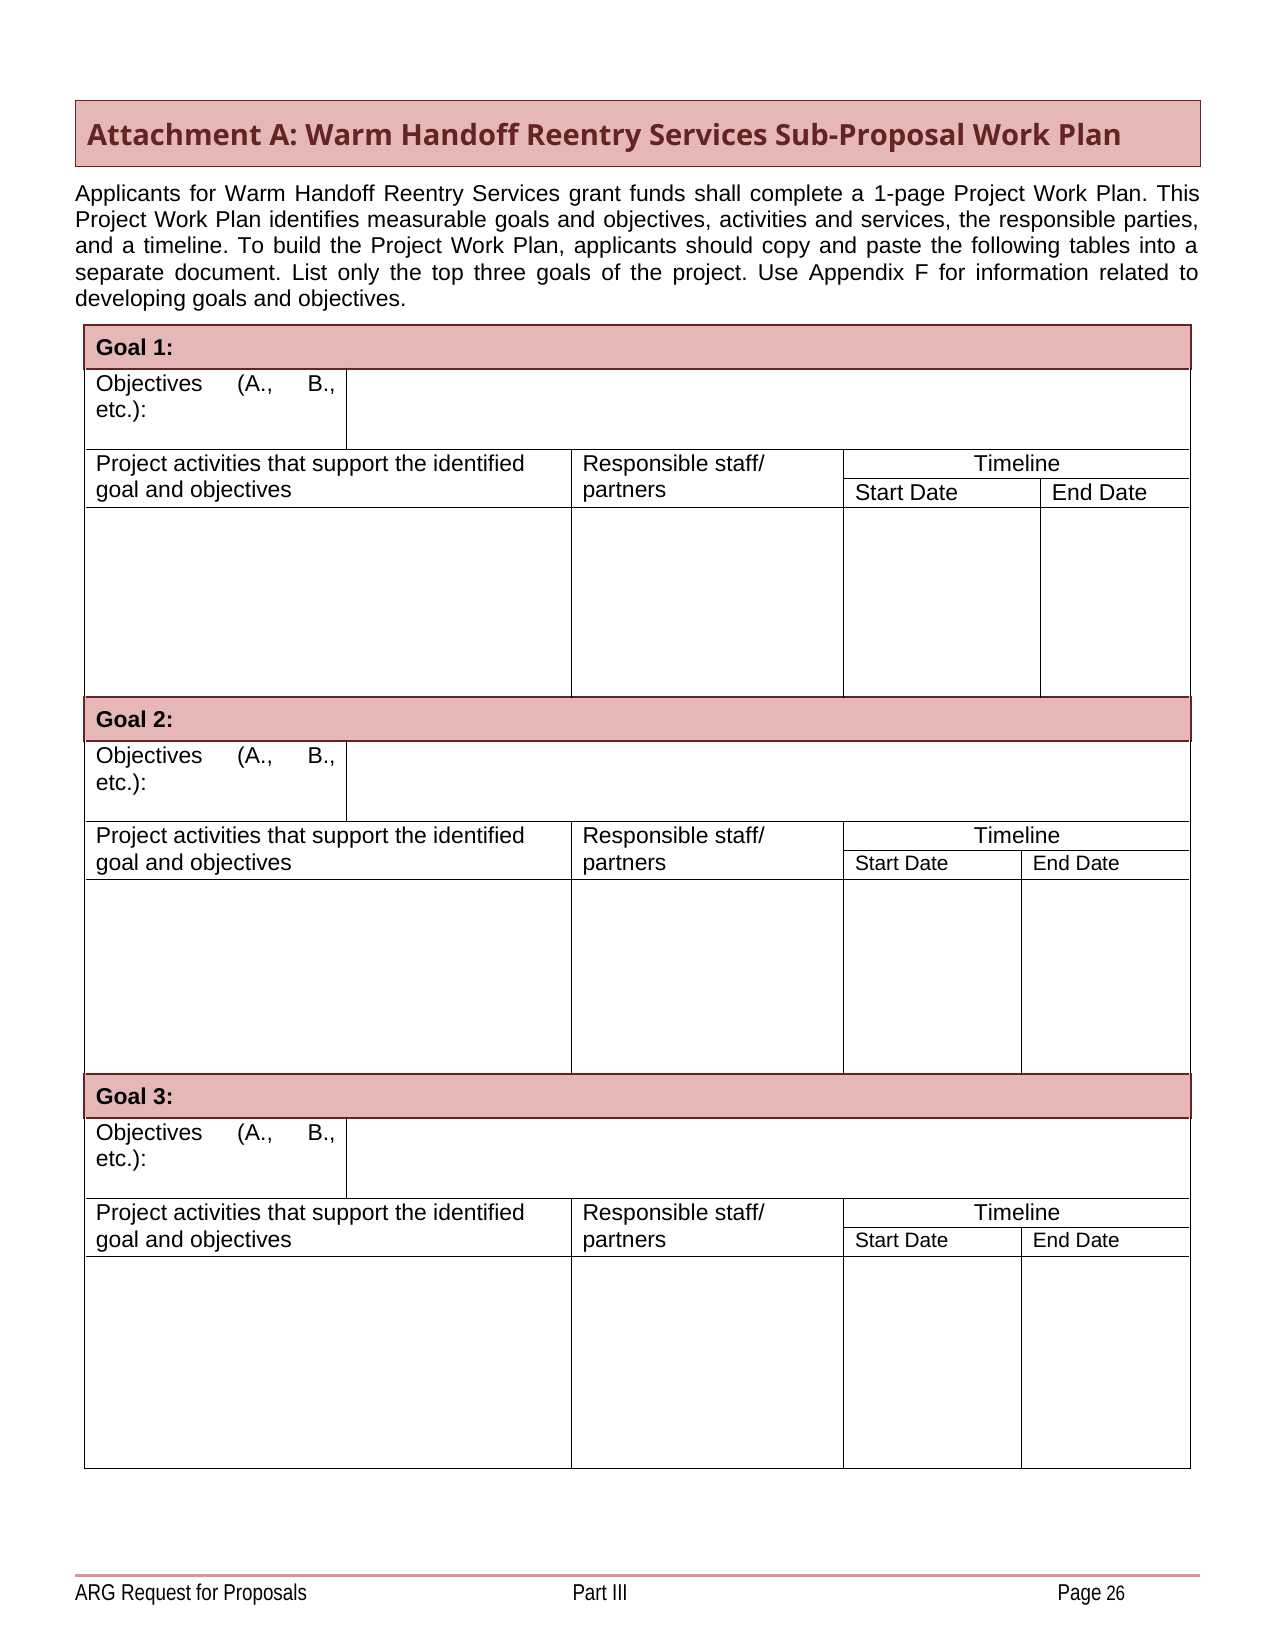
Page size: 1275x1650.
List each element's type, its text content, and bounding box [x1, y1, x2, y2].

table_cell Start Date [844, 479, 1040, 507]
table_cell [85, 880, 571, 1073]
text Applicants for Warm Handoff Reentry Services grant funds shall complete a 1-page Project Work Plan. This Project Work Plan identifies measurable goals and objectives, activities and services, the responsible parties, and a timeline. To build the Project Work Plan, applicants should copy and paste the following tables into a separate document. List only the top three goals of the project. Use Appendix F for information related to developing goals and objectives. [75, 180, 1200, 311]
table_cell Objectives (A., B., etc.): [85, 1118, 346, 1198]
table_cell Objectives (A., B., etc.): [85, 741, 346, 821]
table_header Attachment A: Warm Handoff Reentry Services Sub-Proposal Work Plan [76, 101, 1200, 166]
table_cell End Date [1022, 850, 1190, 879]
table_cell [844, 880, 1021, 1073]
table_cell End Date [1041, 478, 1190, 507]
table_cell [572, 1257, 843, 1468]
table_cell Timeline [844, 449, 1190, 478]
table_cell Goal 2: [85, 696, 1190, 740]
table_cell Responsible staff/ partners [572, 822, 843, 879]
table_cell [844, 508, 1040, 696]
table_header Goal 1: [85, 326, 1190, 368]
table_cell Goal 3: [85, 1073, 1190, 1117]
table_cell Start Date [844, 1228, 1021, 1256]
table_cell End Date [1022, 1227, 1190, 1256]
table_cell [347, 368, 1190, 449]
table_cell [85, 1257, 571, 1468]
table_cell [1041, 507, 1190, 696]
table_cell [572, 508, 843, 696]
table_cell [347, 740, 1190, 821]
table_cell Timeline [844, 1198, 1190, 1227]
table_cell [1022, 879, 1190, 1073]
table_cell Project activities that support the identified goal and objectives [85, 1199, 571, 1256]
table_cell [844, 1257, 1021, 1468]
table_cell Responsible staff/ partners [572, 450, 843, 507]
table_cell [1022, 1256, 1190, 1468]
table_cell Project activities that support the identified goal and objectives [85, 450, 571, 507]
table_cell Project activities that support the identified goal and objectives [85, 822, 571, 879]
table_cell Timeline [844, 821, 1190, 850]
table_cell Objectives (A., B., etc.): [85, 369, 346, 449]
table_cell Responsible staff/ partners [572, 1199, 843, 1256]
table_cell Start Date [844, 851, 1021, 879]
table_cell [572, 880, 843, 1073]
table_cell [85, 508, 571, 696]
table_cell [347, 1117, 1190, 1198]
